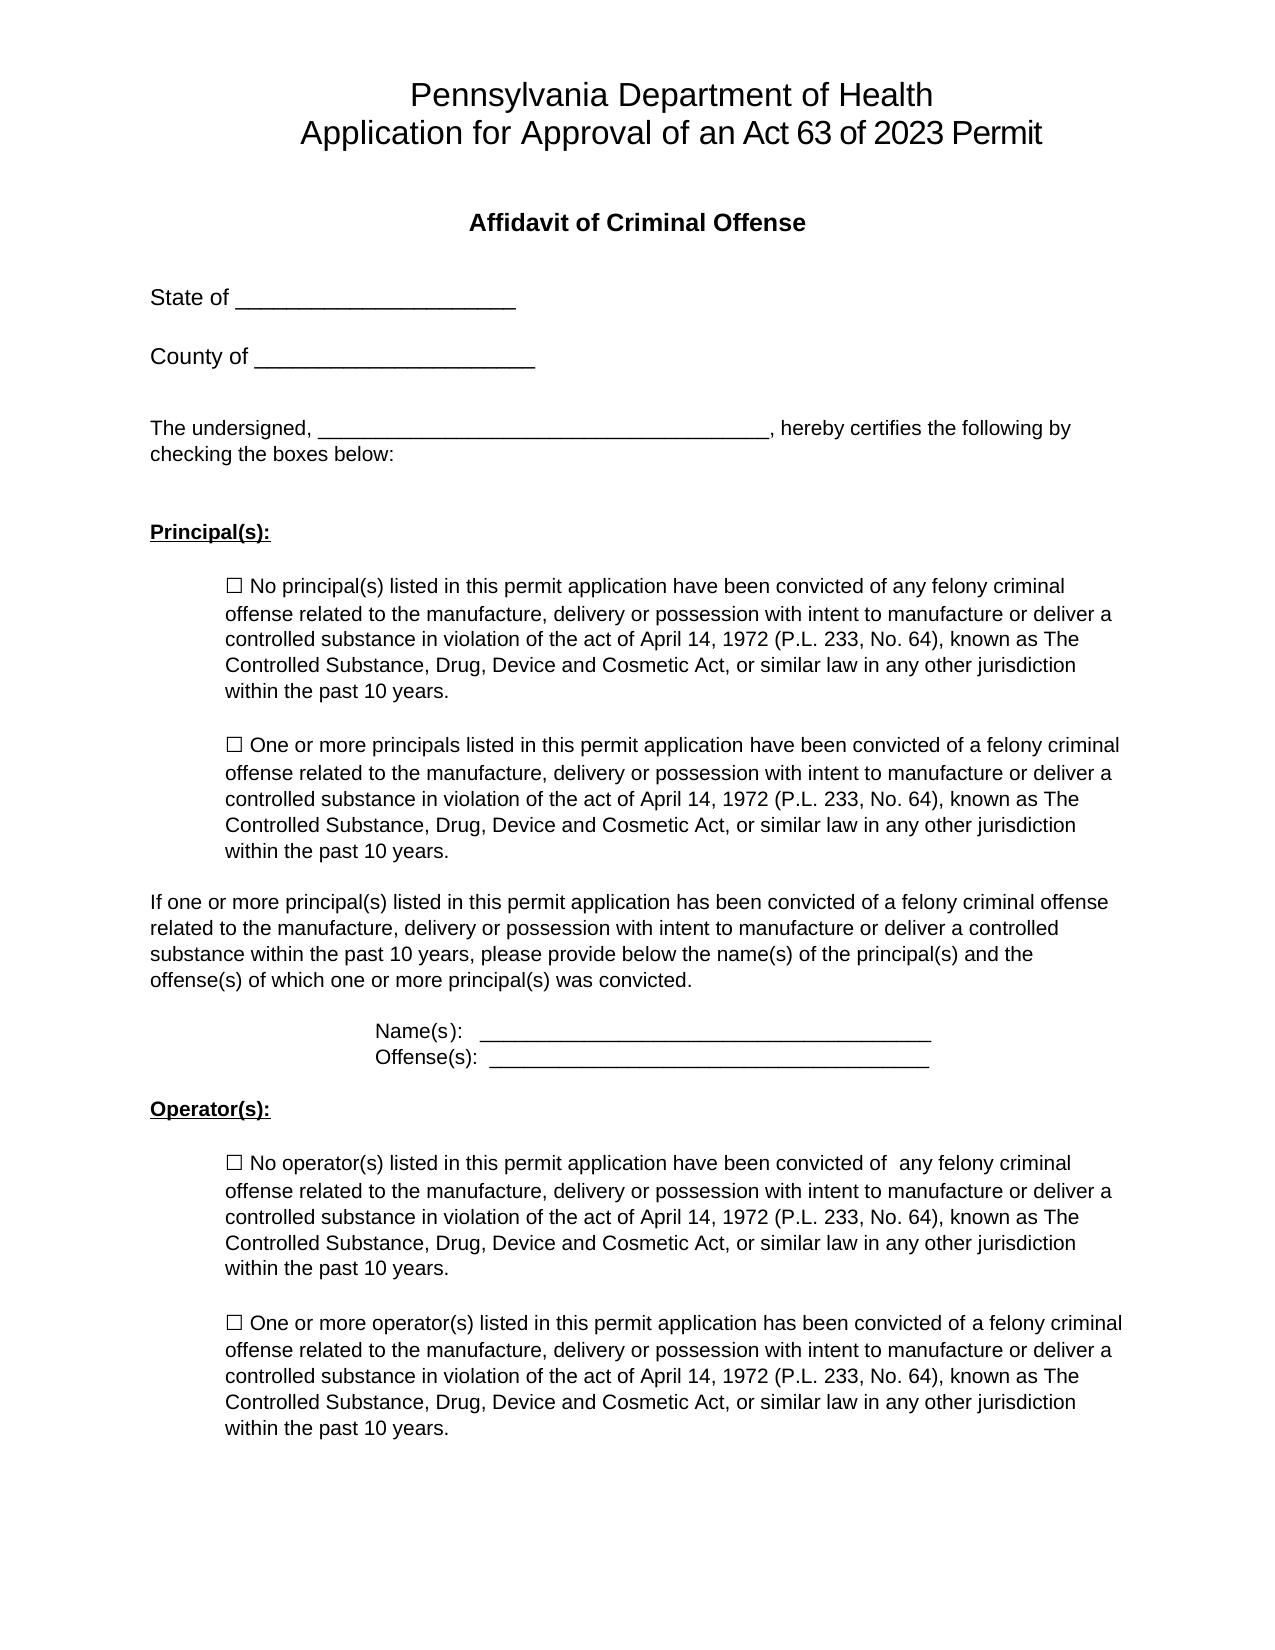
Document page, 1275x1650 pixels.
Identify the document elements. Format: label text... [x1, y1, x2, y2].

text Offense(s): ______________________________________ [225, 1045, 1125, 1069]
text Name(s ): _______________________________________ [225, 1019, 1125, 1043]
text County of ______________________ [150, 343, 1125, 369]
list Affidavit of Criminal Offense [150, 208, 1125, 237]
text If one or more principal(s) listed in this permit application has been convicted of a felony criminal offense related to the manufacture, delivery or possession with intent to manufacture or deliver a controlled substance within the past 10 years, please provide below the name(s) of the principal(s) and the offense(s) of which one or more principal(s) was convicted. [150, 890, 1125, 992]
text Principal(s): [150, 519, 1125, 543]
text Operator(s): [150, 1097, 1125, 1121]
text One or more principals listed in this permit application have been convicted of a felony criminal offense related to the manufacture, delivery or possession with intent to manufacture or deliver a controlled substance in violation of the act of April 14, 1972 (P.L. 233, No. 64), known as The Controlled Substance, Drug, Device and Cosmetic Act, or similar law in any other jurisdiction within the past 10 years. [225, 731, 1125, 862]
text No principal(s) listed in this permit application have been convicted of any felony criminal offense related to the manufacture, delivery or possession with intent to manufacture or deliver a controlled substance in violation of the act of April 14, 1972 (P.L. 233, No. 64), known as The Controlled Substance, Drug, Device and Cosmetic Act, or similar law in any other jurisdiction within the past 10 years. [225, 571, 1125, 703]
text No operator(s) listed in this permit application have been convicted of any felony criminal offense related to the manufacture, delivery or possession with intent to manufacture or deliver a controlled substance in violation of the act of April 14, 1972 (P.L. 233, No. 64), known as The Controlled Substance, Drug, Device and Cosmetic Act, or similar law in any other jurisdiction within the past 10 years. [225, 1148, 1125, 1280]
text The undersigned, _______________________________________, hereby certifies the following by checking the boxes below: [150, 416, 1125, 466]
text One or more operator(s) listed in this permit application has been convicted of a felony criminal offense related to the manufacture, delivery or possession with intent to manufacture or deliver a controlled substance in violation of the act of April 14, 1972 (P.L. 233, No. 64), known as The Controlled Substance, Drug, Device and Cosmetic Act, or similar law in any other jurisdiction within the past 10 years. [225, 1308, 1125, 1440]
text State of ______________________ [150, 284, 1125, 310]
